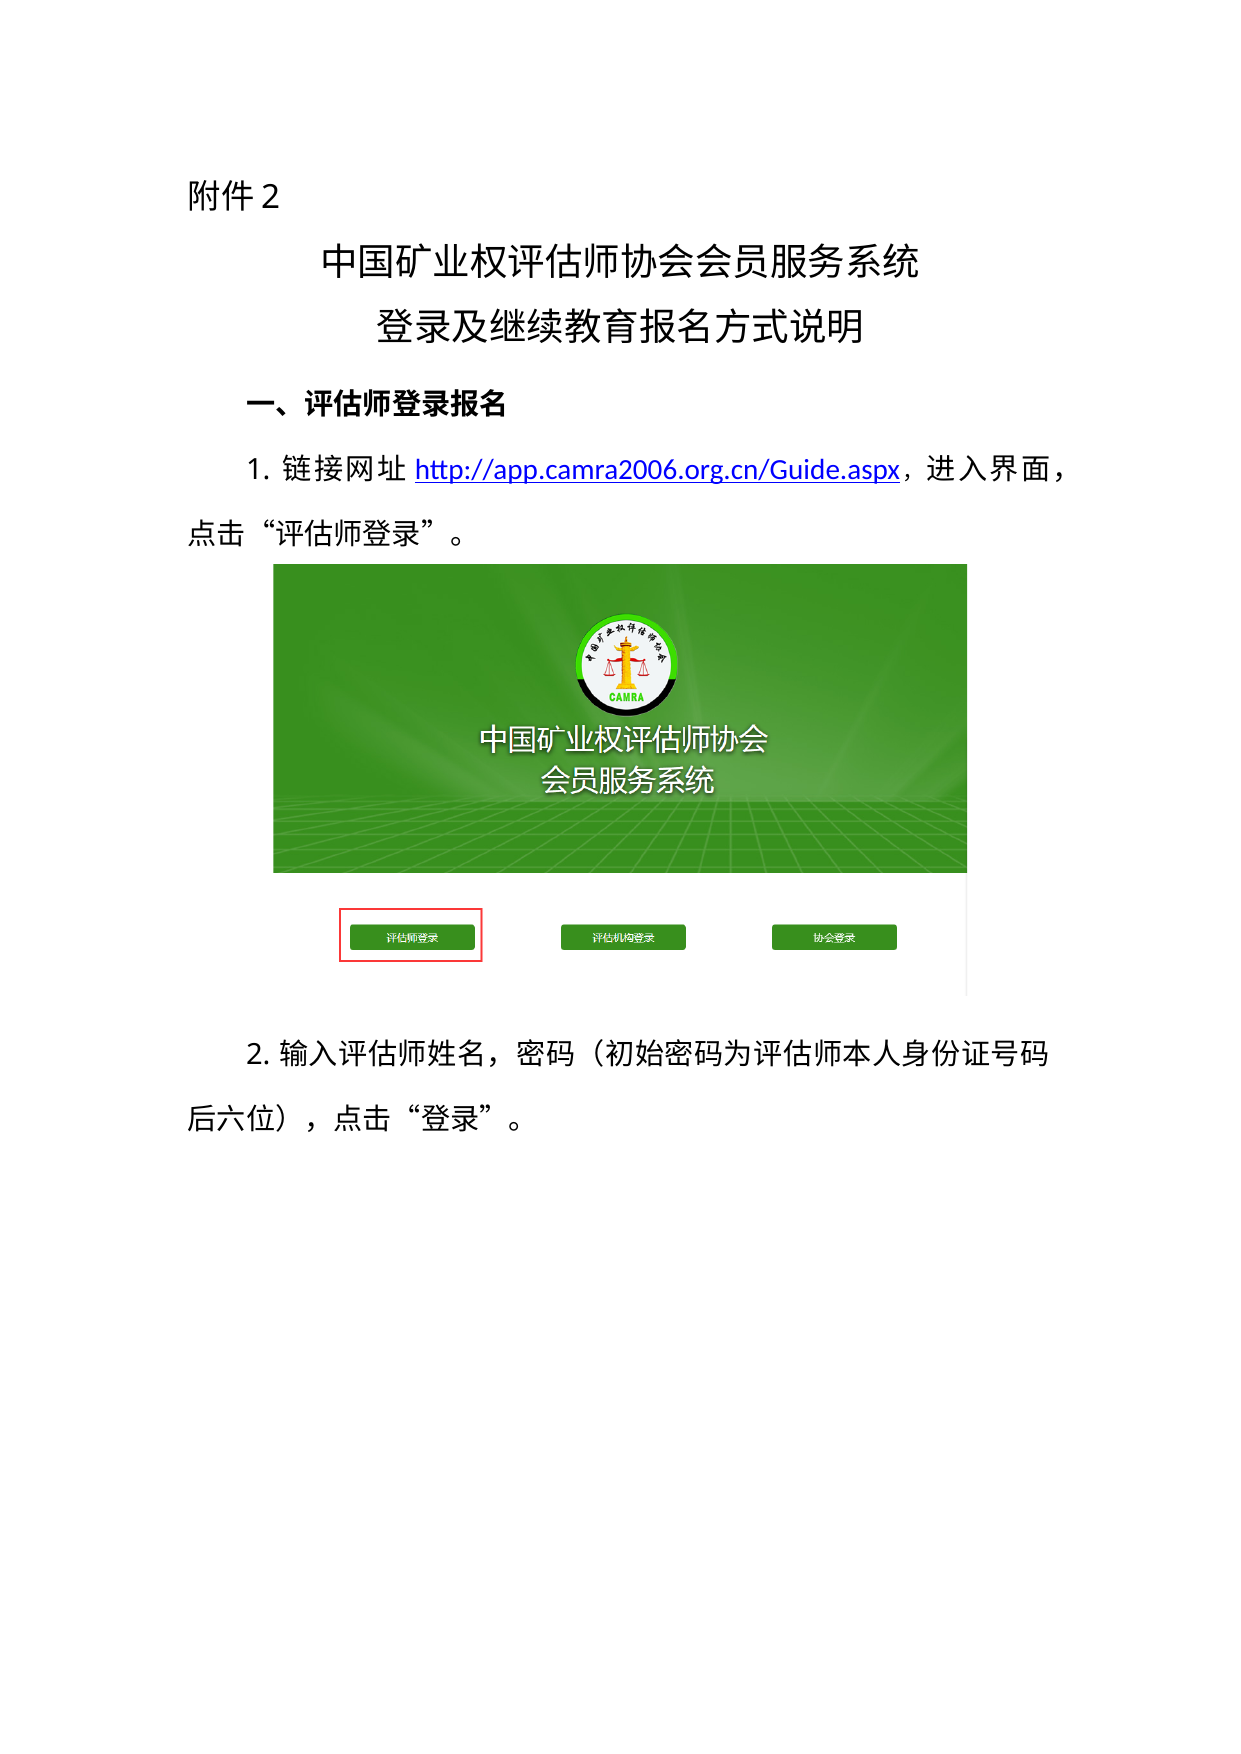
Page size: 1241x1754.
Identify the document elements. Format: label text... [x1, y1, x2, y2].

list 2. 输入评估师姓名，密码（初始密码为评估师本人身份证号码后六位），点击“登录”。 [187, 1019, 1053, 1149]
text 中国矿业权评估师协会会员服务系统 [187, 227, 1053, 292]
text 登录及继续教育报名方式说明 [187, 292, 1053, 357]
text 1. 链接网址http://app.camra2006.org.cn/Guide.aspx，进入界面，点击“评估师登录”。 [187, 434, 1053, 564]
list 一、评估师登录报名 [187, 369, 1053, 434]
text 附件2 [187, 162, 1053, 227]
picture [273, 564, 968, 996]
